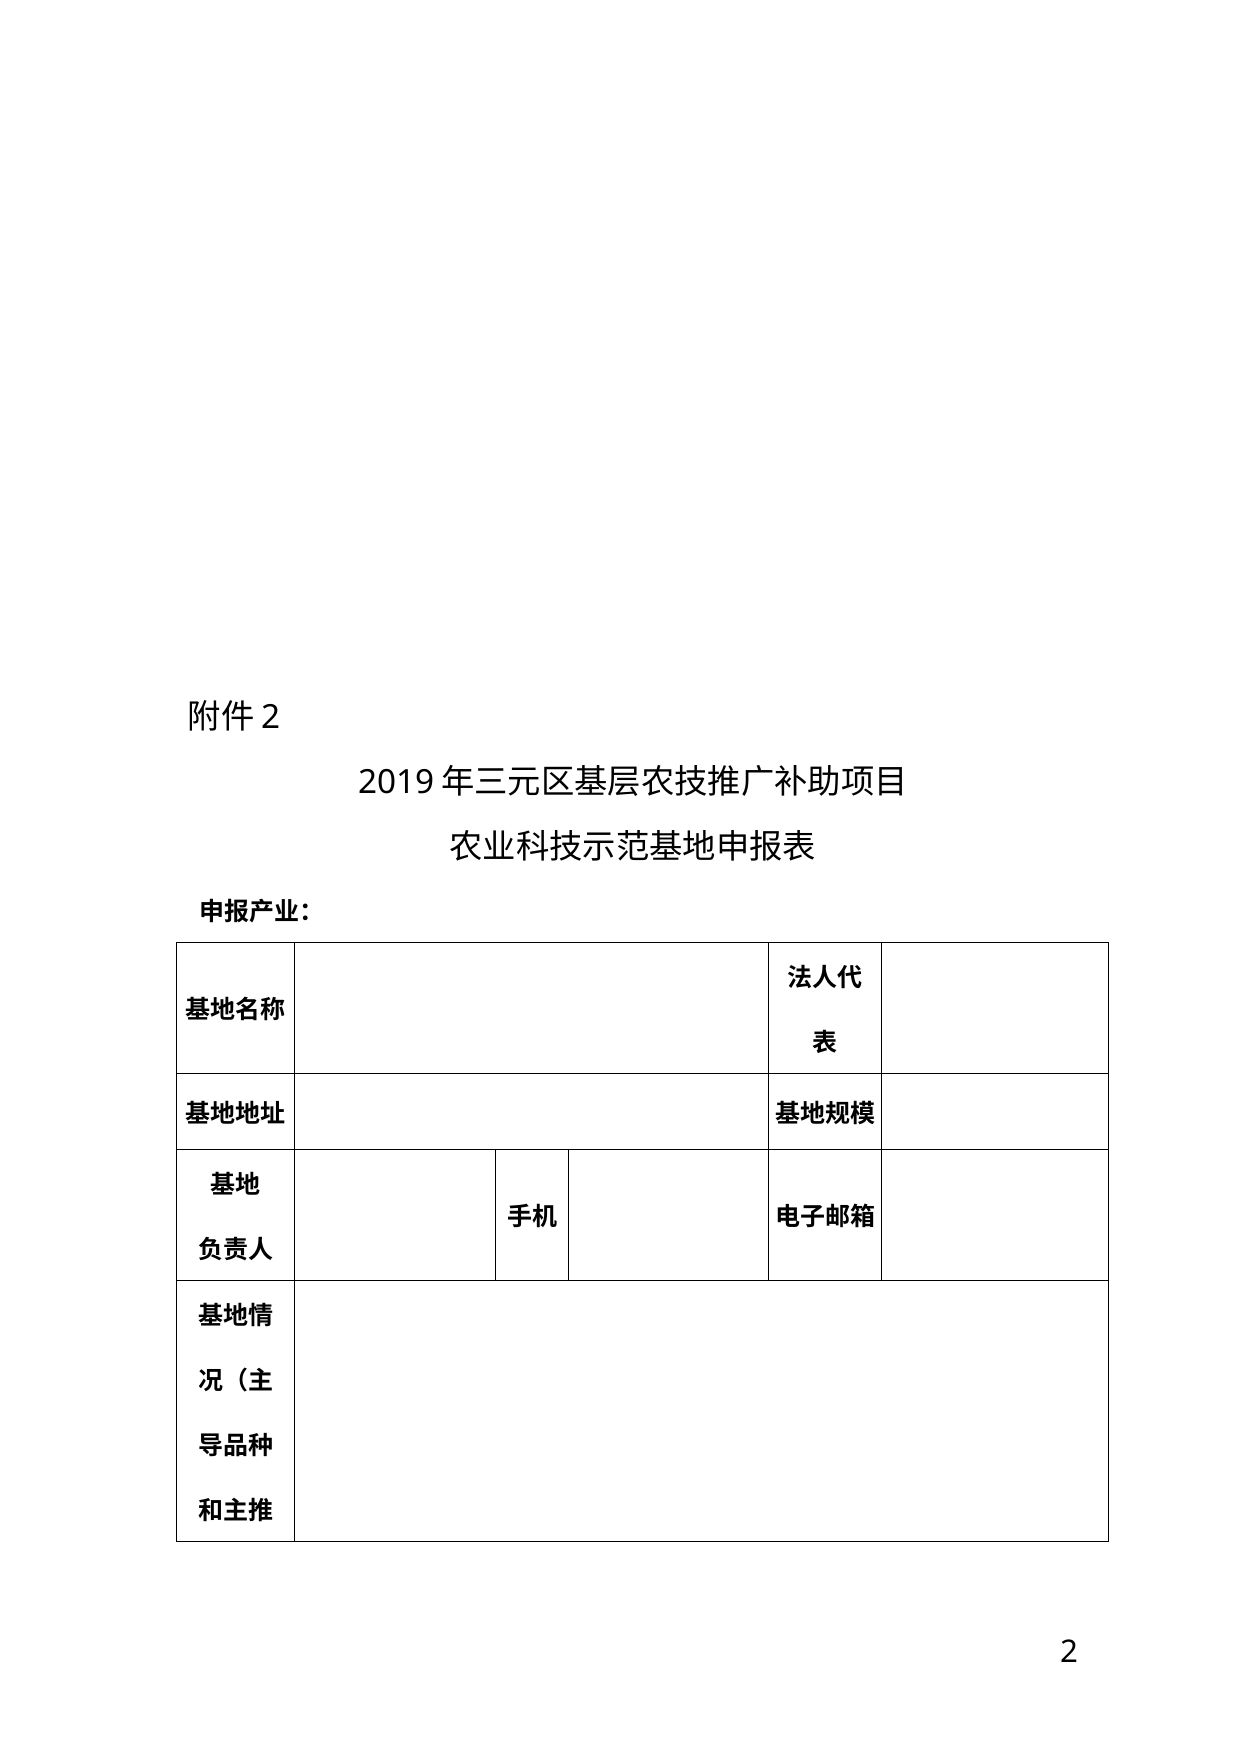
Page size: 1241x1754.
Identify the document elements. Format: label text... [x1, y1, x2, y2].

table_cell [295, 1074, 768, 1149]
table_header 基地名称 [177, 943, 294, 1073]
text 2019年三元区基层农技推广补助项目 [187, 747, 1078, 812]
text 农业科技示范基地申报表 [187, 812, 1078, 877]
text 附件2 [187, 682, 1078, 747]
table_cell [295, 1150, 495, 1280]
table_cell [882, 1074, 1108, 1149]
table_header 法人代表 [769, 943, 881, 1073]
table_cell 电子邮箱 [769, 1150, 881, 1280]
table_cell 基地 负责人 [177, 1150, 294, 1280]
table_cell [882, 1150, 1108, 1280]
table_cell 基地规模 [769, 1074, 881, 1149]
text 申报产业： [187, 877, 1078, 942]
table_cell 手机 [496, 1150, 568, 1280]
table_cell 基地情况（主导品种和主推技术等） [177, 1281, 294, 1541]
table_cell [569, 1150, 768, 1280]
table_cell [295, 1281, 1108, 1541]
table_header [295, 943, 768, 1073]
table_cell 基地地址 [177, 1074, 294, 1149]
table_header [882, 943, 1108, 1073]
